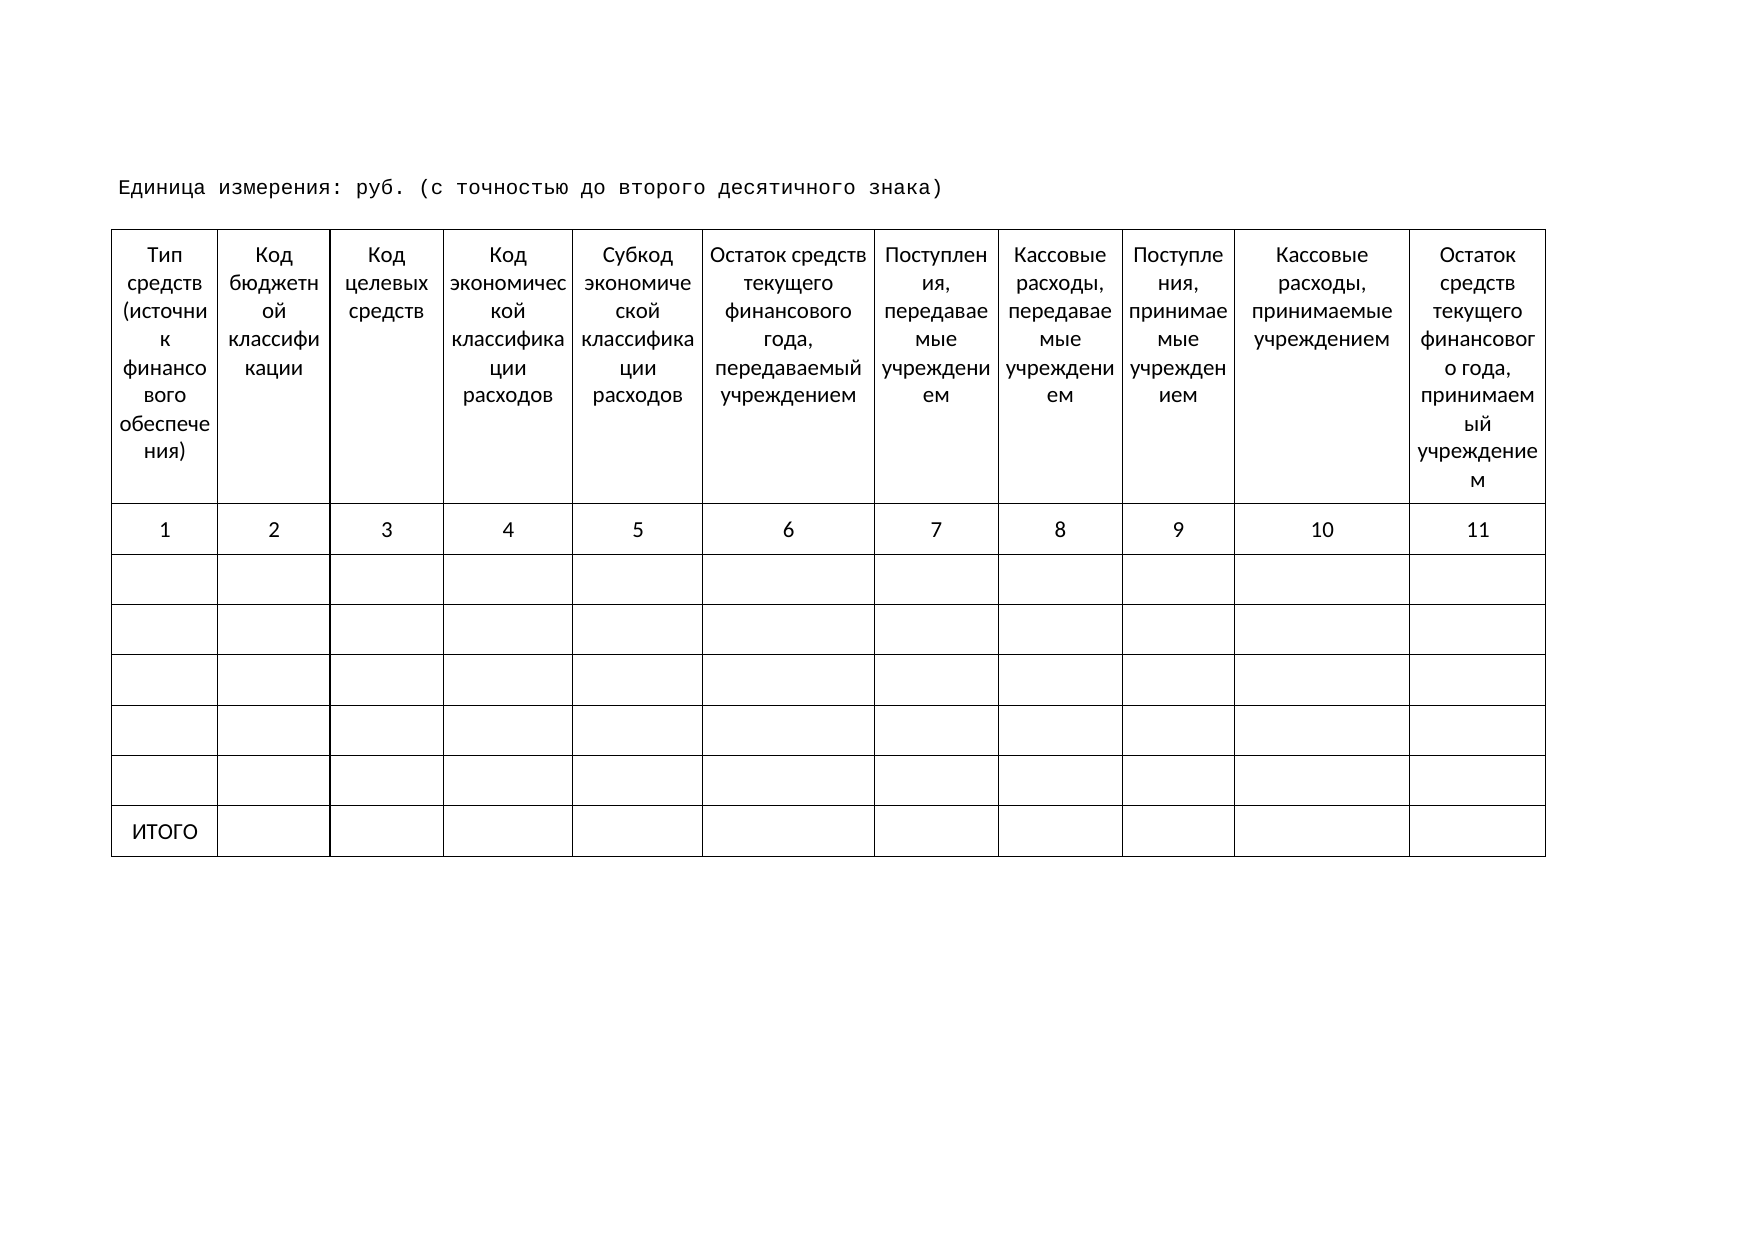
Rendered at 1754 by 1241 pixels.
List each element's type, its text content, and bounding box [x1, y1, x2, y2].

table_cell [444, 806, 572, 856]
table_cell [331, 655, 443, 704]
table_cell [1410, 756, 1545, 805]
table_cell ИТОГО [112, 806, 217, 856]
table_cell [703, 655, 874, 704]
table_cell 4 [444, 504, 572, 554]
table_cell [331, 555, 443, 604]
table_header Субкод экономической классификации расходов [573, 230, 702, 503]
table_cell [703, 806, 874, 856]
table_cell [1235, 605, 1409, 654]
table_cell 5 [573, 504, 702, 554]
table_header Код бюджетной классификации [218, 230, 329, 503]
table_cell [1123, 806, 1234, 856]
table_cell [218, 605, 329, 654]
table_cell [875, 655, 998, 704]
table_cell [112, 706, 217, 755]
table_header Остаток средств текущего финансового года, принимаемый учреждением [1410, 230, 1545, 503]
table_cell 7 [875, 504, 998, 554]
table_cell [1235, 756, 1409, 805]
table_cell [999, 756, 1122, 805]
table_cell 11 [1410, 504, 1545, 554]
table_cell [875, 706, 998, 755]
table_cell [218, 655, 329, 704]
table_cell [1410, 555, 1545, 604]
table_cell [573, 806, 702, 856]
table_cell [331, 756, 443, 805]
table_header Поступления, передаваемые учреждением [875, 230, 998, 503]
table_header Код целевых средств [331, 230, 443, 503]
table_cell [1410, 655, 1545, 704]
table_cell [331, 706, 443, 755]
table_cell [999, 555, 1122, 604]
table_cell [218, 555, 329, 604]
table_cell [875, 756, 998, 805]
table_cell [1410, 605, 1545, 654]
table_cell [1123, 706, 1234, 755]
table_header Кассовые расходы, передаваемые учреждением [999, 230, 1122, 503]
table_cell [573, 706, 702, 755]
table_cell [1235, 655, 1409, 704]
table_cell 10 [1235, 504, 1409, 554]
table_cell [999, 655, 1122, 704]
table_header Код экономической классификации расходов [444, 230, 572, 503]
table_cell [444, 706, 572, 755]
table_cell [112, 555, 217, 604]
table_cell [444, 655, 572, 704]
table_cell [703, 605, 874, 654]
table_cell [875, 555, 998, 604]
table_cell 8 [999, 504, 1122, 554]
table_cell [875, 605, 998, 654]
table_cell [1410, 806, 1545, 856]
table_cell [1235, 555, 1409, 604]
table_cell 3 [331, 504, 443, 554]
table_cell [218, 706, 329, 755]
table_header Тип средств (источник финансового обеспечения) [112, 230, 217, 503]
text Единица измерения: руб. (с точностью до второго десятичного знака) [118, 177, 1636, 201]
table_cell [573, 655, 702, 704]
table_cell [331, 605, 443, 654]
table_header Остаток средств текущего финансового года, передаваемый учреждением [703, 230, 874, 503]
table_cell [573, 555, 702, 604]
table_cell [573, 756, 702, 805]
table_cell [218, 806, 329, 856]
table_cell [444, 555, 572, 604]
table_cell [112, 605, 217, 654]
table_cell [573, 605, 702, 654]
table_cell 9 [1123, 504, 1234, 554]
table_cell 1 [112, 504, 217, 554]
table_cell [1123, 555, 1234, 604]
table_cell [1235, 806, 1409, 856]
table_cell [444, 605, 572, 654]
table_cell [218, 756, 329, 805]
table_cell [112, 655, 217, 704]
table_cell [1123, 655, 1234, 704]
table_cell 6 [703, 504, 874, 554]
table_cell [331, 806, 443, 856]
table_cell [999, 806, 1122, 856]
table_header Поступления, принимаемые учреждением [1123, 230, 1234, 503]
table_header Кассовые расходы, принимаемые учреждением [1235, 230, 1409, 503]
table_cell [999, 605, 1122, 654]
table_cell [703, 756, 874, 805]
table_cell [1123, 605, 1234, 654]
table_cell [703, 555, 874, 604]
table_cell [1235, 706, 1409, 755]
table_cell [1123, 756, 1234, 805]
table_cell [703, 706, 874, 755]
table_cell 2 [218, 504, 329, 554]
table_cell [1410, 706, 1545, 755]
table_cell [112, 756, 217, 805]
table_cell [444, 756, 572, 805]
table_cell [875, 806, 998, 856]
table_cell [999, 706, 1122, 755]
